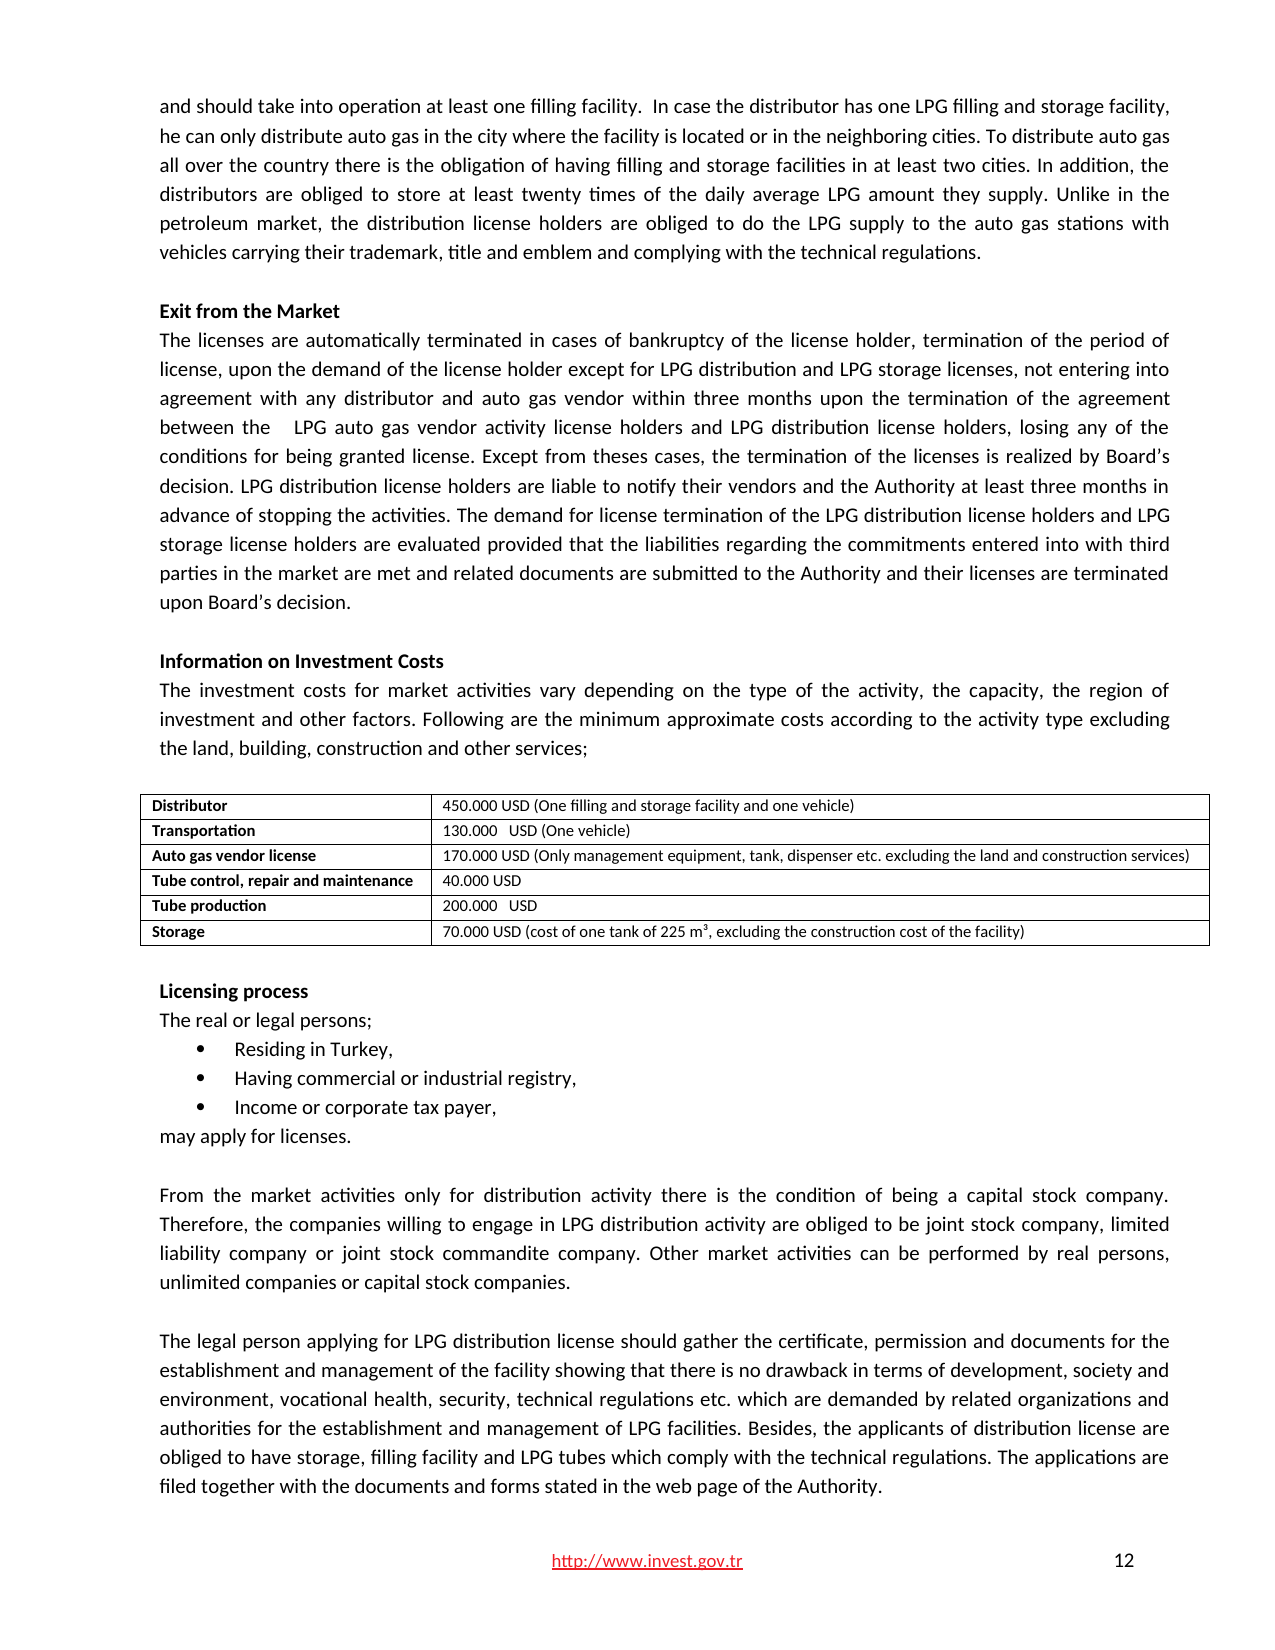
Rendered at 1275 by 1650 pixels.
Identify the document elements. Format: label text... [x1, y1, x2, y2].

table_header Distributor [141, 795, 431, 819]
text From the market activities only for distribution activity there is the condition of being a capital stock company. Therefore, the companies willing to engage in LPG distribution activity are obliged to be joint stock company, limited liability company or joint stock commandite company. Other market activities can be performed by real persons, unlimited companies or capital stock companies. [159, 1182, 1172, 1295]
text Information on Investment Costs [159, 648, 1172, 673]
table_cell 70.000 USD (cost of one tank of 225 m³, excluding the construction cost of the facility) [432, 921, 1209, 945]
table_cell Tube control, repair and maintenance [141, 870, 431, 894]
text The real or legal persons; [159, 1007, 1172, 1032]
table_cell 40.000 USD [432, 870, 1209, 894]
table_cell 130.000 USD (One vehicle) [432, 820, 1209, 844]
table_cell Auto gas vendor license [141, 845, 431, 869]
text The legal person applying for LPG distribution license should gather the certificate, permission and documents for the establishment and management of the facility showing that there is no drawback in terms of development, society and environment, vocational health, security, technical regulations etc. which are demanded by related organizations and authorities for the establishment and management of LPG facilities. Besides, the applicants of distribution license are obliged to have storage, filling facility and LPG tubes which comply with the technical regulations. The applications are filed together with the documents and forms stated in the web page of the Authority. [159, 1328, 1172, 1499]
text may apply for licenses. [159, 1124, 1172, 1149]
table_header 450.000 USD (One filling and storage facility and one vehicle) [432, 795, 1209, 819]
table_cell Storage [141, 921, 431, 945]
text The licenses are automatically terminated in cases of bankruptcy of the license holder, termination of the period of license, upon the demand of the license holder except for LPG distribution and LPG storage licenses, not entering into agreement with any distributor and auto gas vendor within three months upon the termination of the agreement between the LPG auto gas vendor activity license holders and LPG distribution license holders, losing any of the conditions for being granted license. Except from theses cases, the termination of the licenses is realized by Board’s decision. LPG distribution license holders are liable to notify their vendors and the Authority at least three months in advance of stopping the activities. The demand for license termination of the LPG distribution license holders and LPG storage license holders are evaluated provided that the liabilities regarding the commitments entered into with third parties in the market are met and related documents are submitted to the Authority and their licenses are terminated upon Board’s decision. [159, 327, 1172, 615]
text Licensing process [159, 978, 1172, 1003]
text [159, 94, 1172, 265]
text Exit from the Market [159, 298, 1172, 323]
list Having commercial or industrial registry, [197, 1065, 1172, 1091]
list Residing in Turkey, [197, 1036, 1172, 1062]
table_cell 170.000 USD (Only management equipment, tank, dispenser etc. excluding the land and construction services) [432, 845, 1209, 869]
table_cell 200.000 USD [432, 896, 1209, 920]
table_cell Tube production [141, 896, 431, 920]
text The investment costs for market activities vary depending on the type of the activity, the capacity, the region of investment and other factors. Following are the minimum approximate costs according to the activity type excluding the land, building, construction and other services; [159, 677, 1172, 761]
table_cell Transportation [141, 820, 431, 844]
list Income or corporate tax payer, [197, 1094, 1172, 1120]
